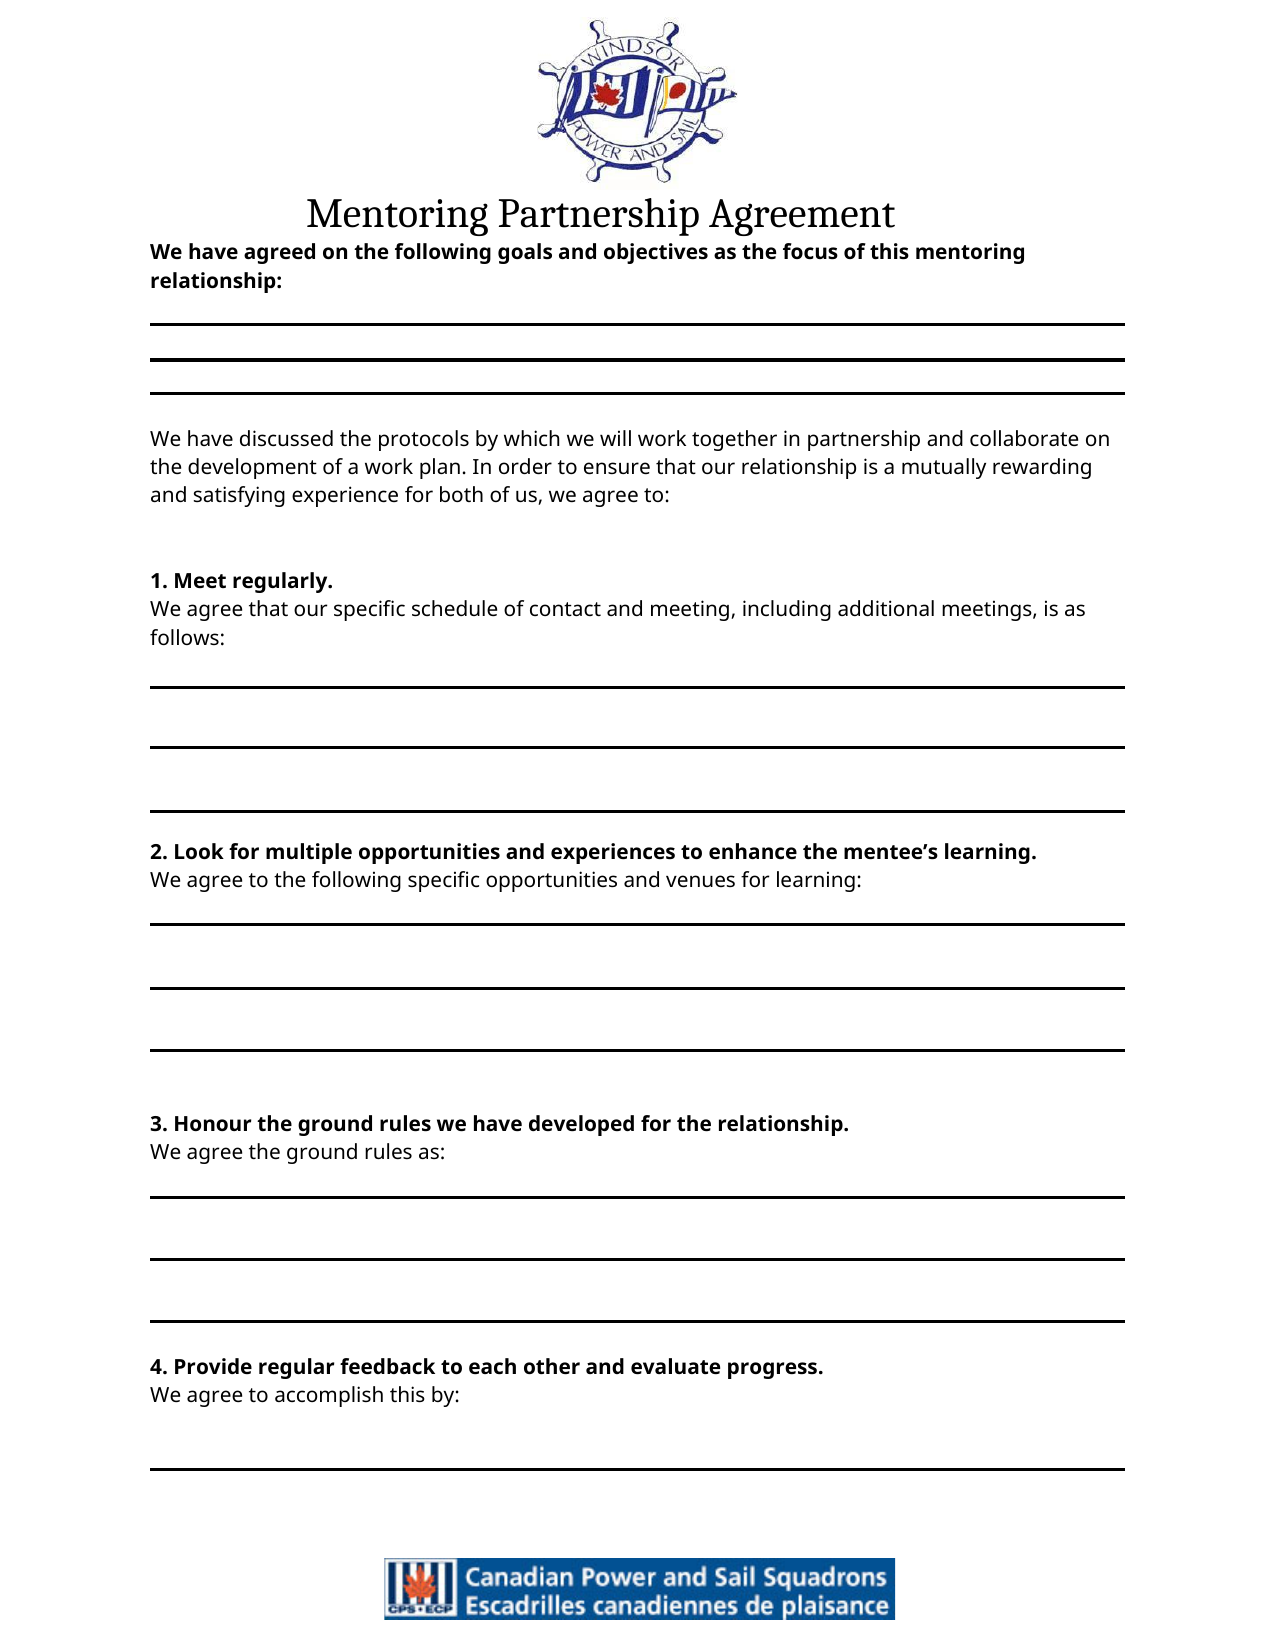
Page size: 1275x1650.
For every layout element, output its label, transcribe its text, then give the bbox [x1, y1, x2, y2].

picture [384, 1558, 896, 1620]
text We agree to the following specific opportunities and venues for learning: [150, 866, 1125, 894]
text We have discussed the protocols by which we will work together in partnership and collaborate on the development of a work plan. In order to ensure that our relationship is a mutually rewarding and satisfying experience for both of us, we agree to: [150, 424, 1125, 509]
text We agree to accomplish this by: [150, 1380, 1125, 1409]
text 4. Provide regular feedback to each other and evaluate progress. [150, 1352, 1125, 1380]
text We agree the ground rules as: [150, 1137, 1125, 1166]
text Mentoring Partnership Agreement [150, 189, 1125, 237]
text We agree that our specific schedule of contact and meeting, including additional meetings, is as follows: [150, 594, 1125, 651]
text 3. Honour the ground rules we have developed for the relationship. [150, 1109, 1125, 1137]
text 2. Look for multiple opportunities and experiences to enhance the mentee’s learning. [150, 837, 1125, 866]
text We have agreed on the following goals and objectives as the focus of this mentoring relationship: [150, 237, 1125, 294]
text 1. Meet regularly. [150, 566, 1125, 594]
picture [537, 17, 738, 190]
